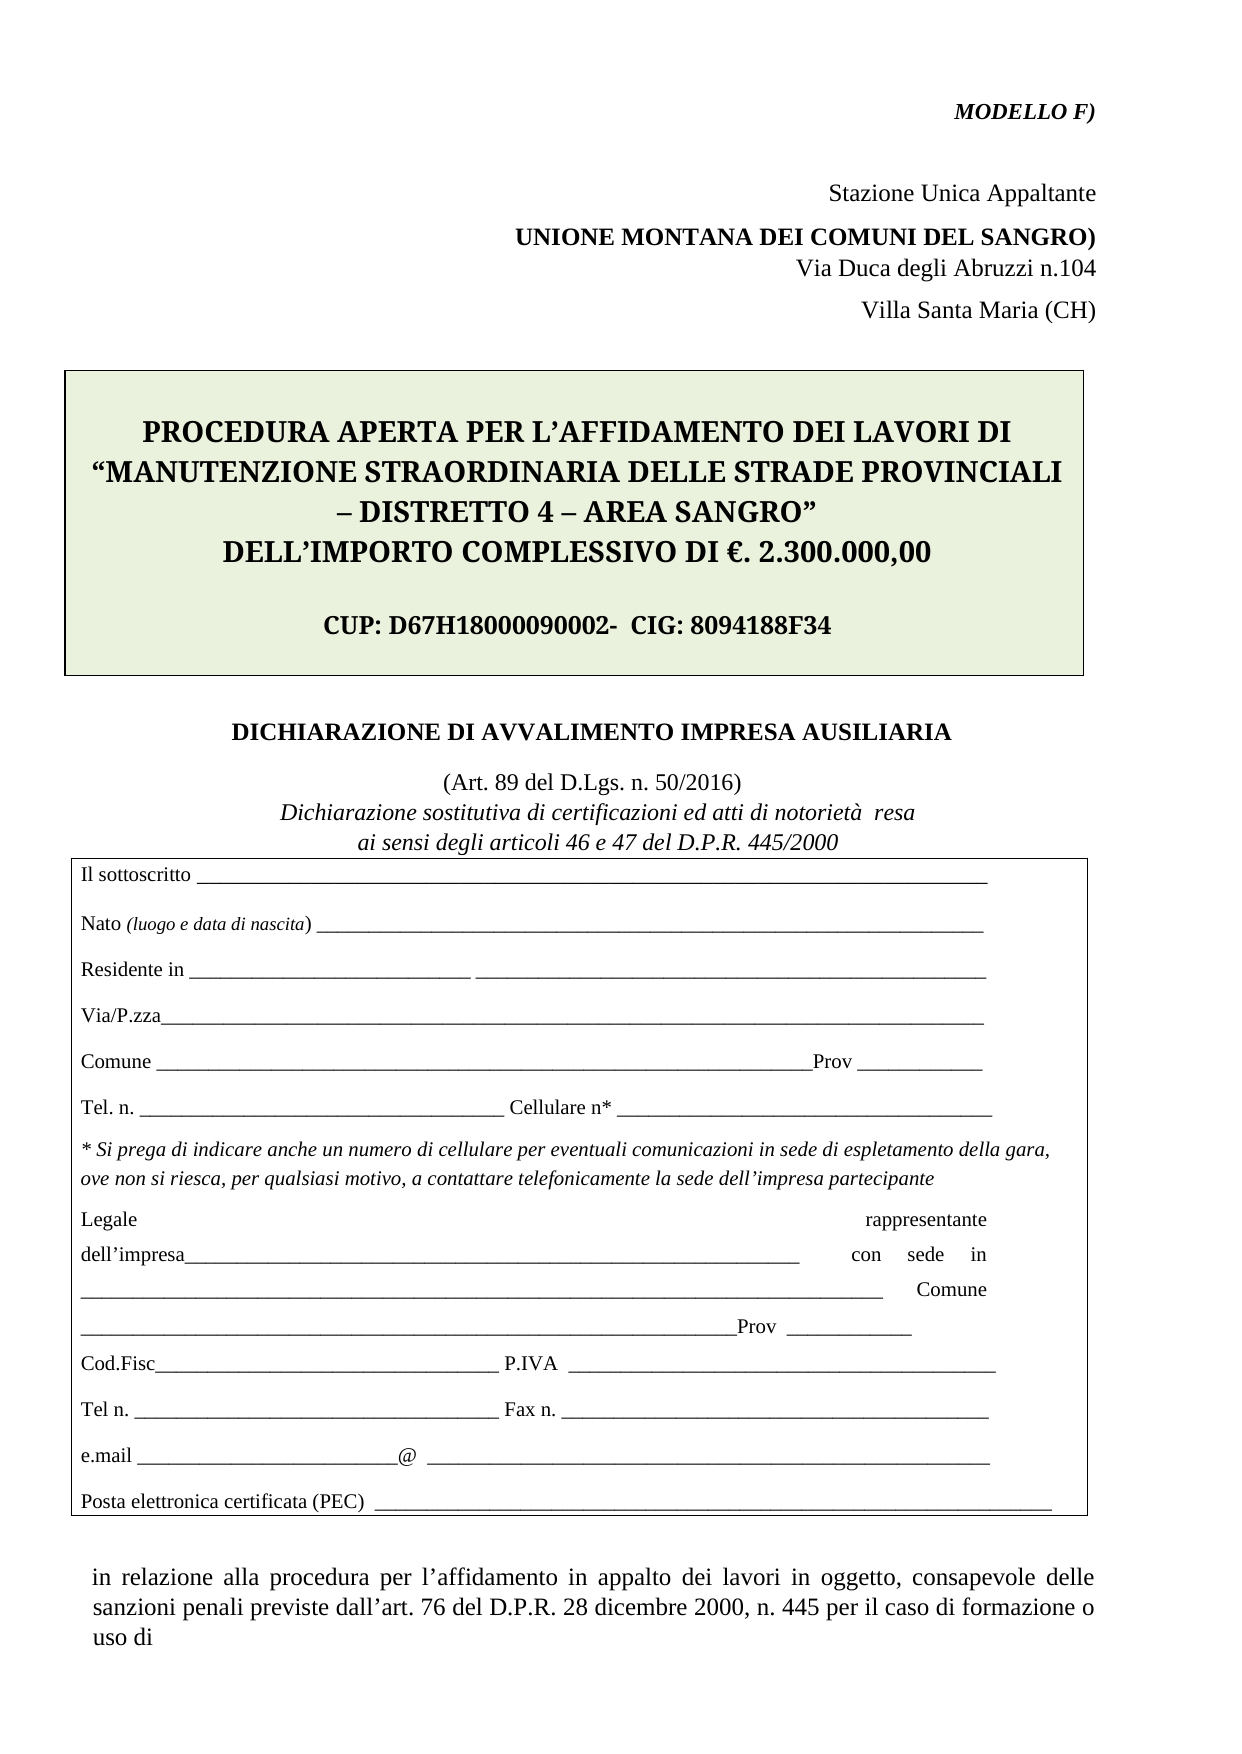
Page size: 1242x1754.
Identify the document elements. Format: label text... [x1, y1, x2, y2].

text MODELLO F) [92, 98, 1096, 124]
text Stazione Unica Appaltante [92, 178, 1096, 207]
text Dichiarazione sostitutiva di certificazioni ed atti di notorietà resa ai sensi degli articoli 46 e 47 del D.P.R. 445/2000 [280, 798, 917, 855]
list Villa Santa Maria (CH) [315, 295, 1096, 324]
list Via Duca degli Abruzzi n.104 [315, 253, 1096, 281]
text (Art. 89 del D.Lgs. n. 50/2016) [90, 768, 1094, 796]
text DICHIARAZIONE DI AVVALIMENTO IMPRESA AUSILIARIA [90, 717, 1095, 745]
table_header Il sottoscritto _____________________________________________________________________ Nato (luogo e data di nascita) ________________________________________________________________ Residente in ___________________________ _________________________________________________ Via/P.zza_______________________________________________________________________________ Comune _______________________________________________________________Prov ____________ Tel. n. ___________________________________ Cellulare n* ____________________________________ * Si prega di indicare anche un numero di cellulare per eventuali comunicazioni in sede di espletamento della gara, ove non si riesca, per qualsiasi motivo, a contattare telefonicamente la sede dell’impresa partecipante Legale rappresentante dell’impresa___________________________________________________________ con sede in _____________________________________________________________________________ Comune _______________________________________________________________Prov ____________ Cod.Fisc_________________________________ P.IVA _________________________________________ Tel n. ___________________________________ Fax n. _________________________________________ e.mail _________________________@ ______________________________________________________ Posta elettronica certificata (PEC) _________________________________________________________________ [72, 859, 1087, 1515]
text in relazione alla procedura per l’affidamento in appalto dei lavori in oggetto, consapevole delle sanzioni penali previste dall’art. 76 del D.P.R. 28 dicembre 2000, n. 445 per il caso di formazione o uso di [92, 1562, 1096, 1650]
table_header PROCEDURA APERTA PER L’AFFIDAMENTO DEI LAVORI DI “MANUTENZIONE STRAORDINARIA DELLE STRADE PROVINCIALI – DISTRETTO 4 – AREA SANGRO” DELL’IMPORTO COMPLESSIVO DI €. 2.300.000,00 CUP: D67H18000090002- CIG: 8094188F34 [66, 371, 1083, 675]
list UNIONE MONTANA DEI COMUNI DEL SANGRO) [465, 222, 1096, 251]
